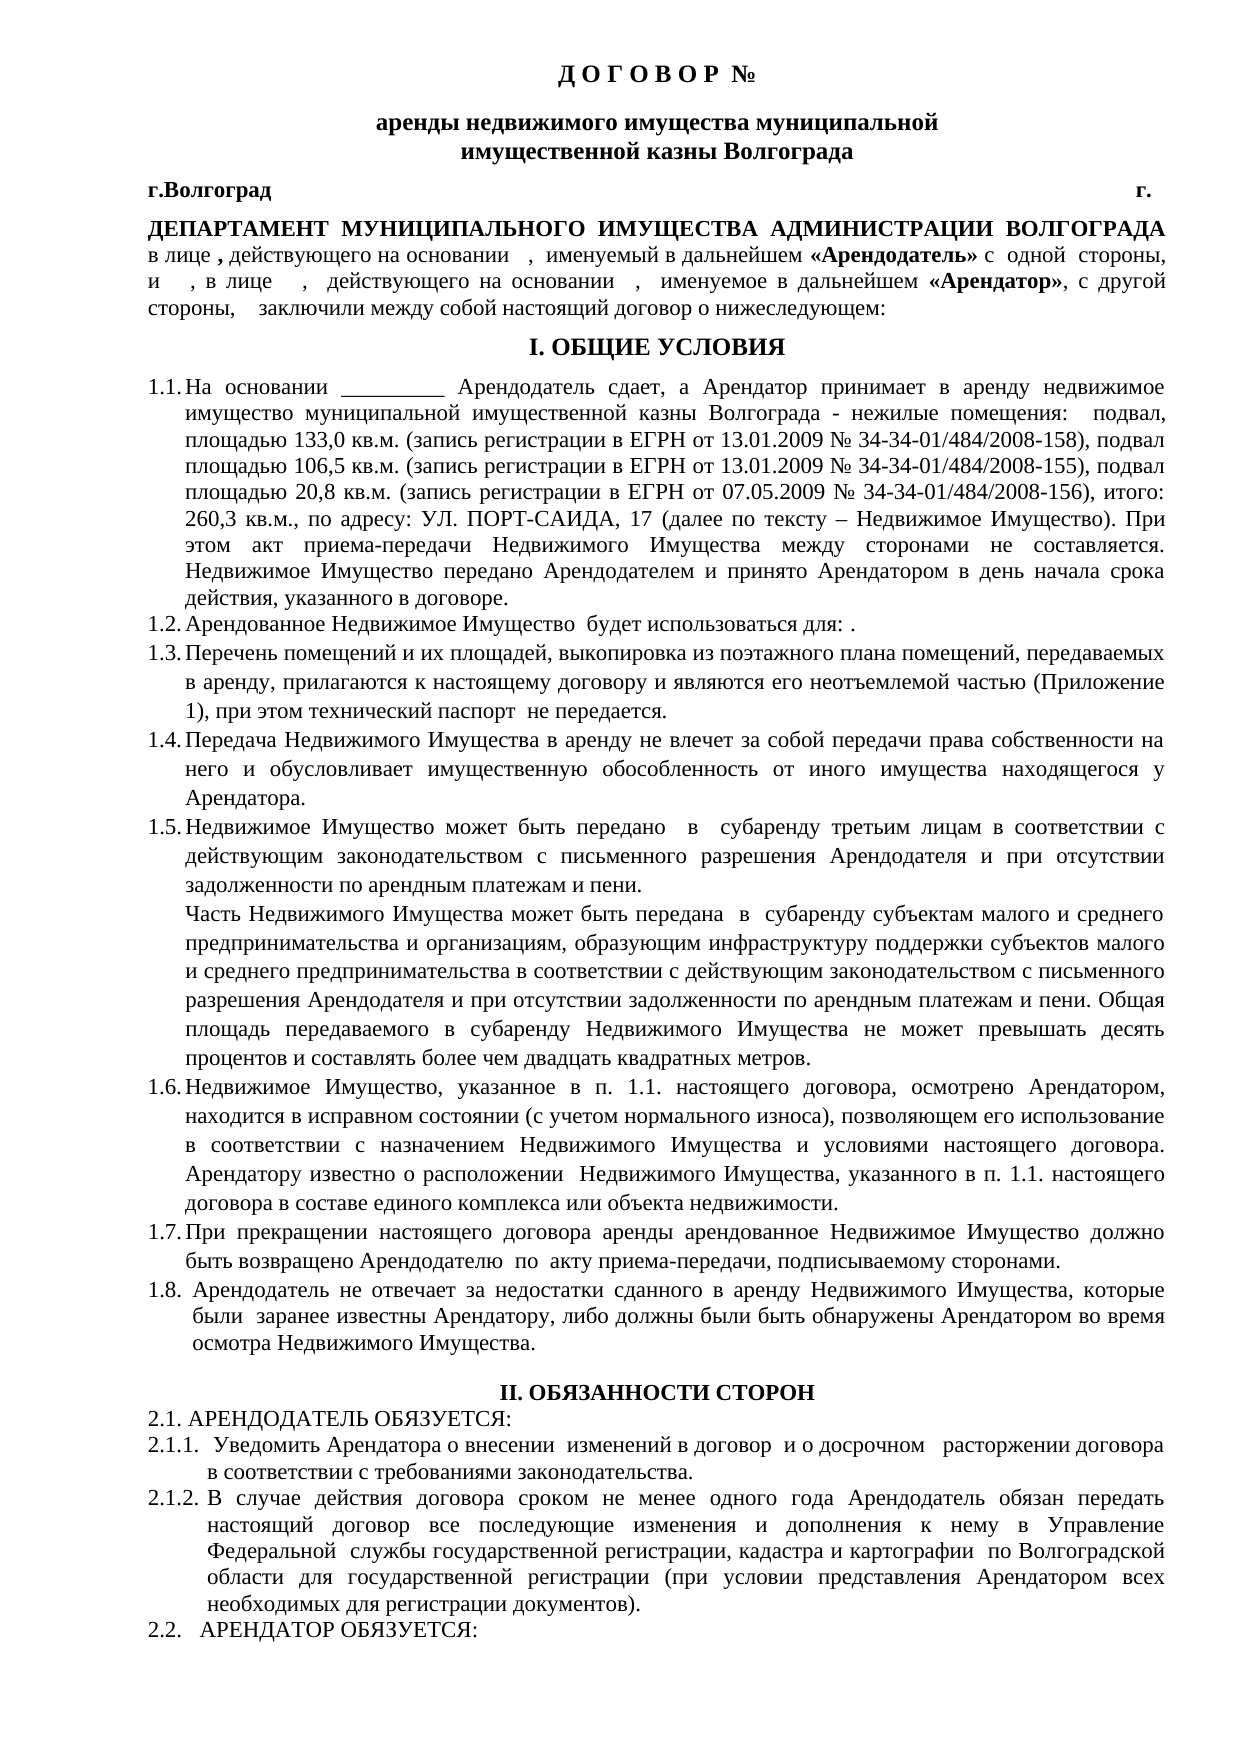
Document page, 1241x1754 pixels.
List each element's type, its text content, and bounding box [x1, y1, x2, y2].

text 2.1. АРЕНДОДАТЕЛЬ ОБЯЗУЕТСЯ: [148, 1405, 1166, 1432]
list Арендованное Недвижимое Имущество будет использоваться для: . [147, 610, 1166, 636]
text имущественной казны Волгограда [148, 136, 1166, 164]
list Передача Недвижимого Имущества в аренду не влечет за собой передачи права собственности на него и обусловливает имущественную обособленность от иного имущества находящегося у Арендатора. [147, 726, 1166, 810]
list Уведомить Арендатора о внесении изменений в договор и о досрочном расторжении договора в соответствии с требованиями законодательства. [148, 1432, 1166, 1484]
list Недвижимое Имущество, указанное в п. 1.1. настоящего договора, осмотрено Арендатором, находится в исправном состоянии (с учетом нормального износа), позволяющем его использование в соответствии с назначением Недвижимого Имущества и условиями настоящего договора. Арендатору известно о расположении Недвижимого Имущества, указанного в п. 1.1. настоящего договора в составе единого комплекса или объекта недвижимости. [147, 1073, 1166, 1216]
text ДЕПАРТАМЕНТ МУНИЦИПАЛЬНОГО ИМУЩЕСТВА АДМИНИСТРАЦИИ ВОЛГОГРАДА в лице , действующего на основании , именуемый в дальнейшем «Арендодатель» с одной стороны, и , в лице , действующего на основании , именуемое в дальнейшем «Арендатор», с другой стороны, заключили между собой настоящий договор о нижеследующем: [148, 215, 1166, 320]
list На основании _________ Арендодатель сдает, а Арендатор принимает в аренду недвижимое имущество муниципальной имущественной казны Волгограда - нежилые помещения: подвал, площадью 133,0 кв.м. (запись регистрации в ЕГРН от 13.01.2009 № 34-34-01/484/2008-158), подвал площадью 106,5 кв.м. (запись регистрации в ЕГРН от 13.01.2009 № 34-34-01/484/2008-155), подвал площадью 20,8 кв.м. (запись регистрации в ЕГРН от 07.05.2009 № 34-34-01/484/2008-156), итого: 260,3 кв.м., по адресу: УЛ. ПОРТ-САИДА, 17 (далее по тексту – Недвижимое Имущество). При этом акт приема-передачи Недвижимого Имущества между сторонами не составляется. Недвижимое Имущество передано Арендодателем и принято Арендатором в день начала срока действия, указанного в договоре. [148, 373, 1166, 610]
text г.Волгоград г. [148, 176, 1166, 203]
list В случае действия договора сроком не менее одного года Арендодатель обязан передать настоящий договор все последующие изменения и дополнения к нему в Управление Федеральной службы государственной регистрации, кадастра и картографии по Волгоградской области для государственной регистрации (при условии представления Арендатором всех необходимых для регистрации документов). [148, 1484, 1166, 1616]
text II. ОБЯЗАННОСТИ СТОРОН [148, 1379, 1166, 1405]
list Перечень помещений и их площадей, выкопировка из поэтажного плана помещений, передаваемых в аренду, прилагаются к настоящему договору и являются его неотъемлемой частью (Приложение 1), при этом технический паспорт не передается. [147, 639, 1166, 723]
text Часть Недвижимого Имущества может быть передана в субаренду субъектам малого и среднего предпринимательства и организациям, образующим инфраструктуру поддержки субъектов малого и среднего предпринимательства в соответствии с действующим законодательством с письменного разрешения Арендодателя и при отсутствии задолженности по арендным платежам и пени. Общая площадь передаваемого в субаренду Недвижимого Имущества не может превышать десять процентов и составлять более чем двадцать квадратных метров. [185, 900, 1166, 1071]
list АРЕНДАТОР ОБЯЗУЕТСЯ: [148, 1616, 1166, 1642]
text Д О Г О В О Р № [148, 59, 1166, 88]
text аренды недвижимого имущества муниципальной [148, 107, 1166, 136]
text 1.8. Арендодатель не отвечает за недостатки сданного в аренду Недвижимого Имущества, которые были заранее известны Арендатору, либо должны были быть обнаружены Арендатором во время осмотра Недвижимого Имущества. [148, 1276, 1166, 1355]
list При прекращении настоящего договора аренды арендованное Недвижимое Имущество должно быть возвращено Арендодателю по акту приема-передачи, подписываемому сторонами. [148, 1218, 1166, 1273]
list Недвижимое Имущество может быть передано в субаренду третьим лицам в соответствии с действующим законодательством с письменного разрешения Арендодателя и при отсутствии задолженности по арендным платежам и пени. [148, 813, 1166, 897]
text I. ОБЩИЕ УСЛОВИЯ [148, 332, 1166, 361]
